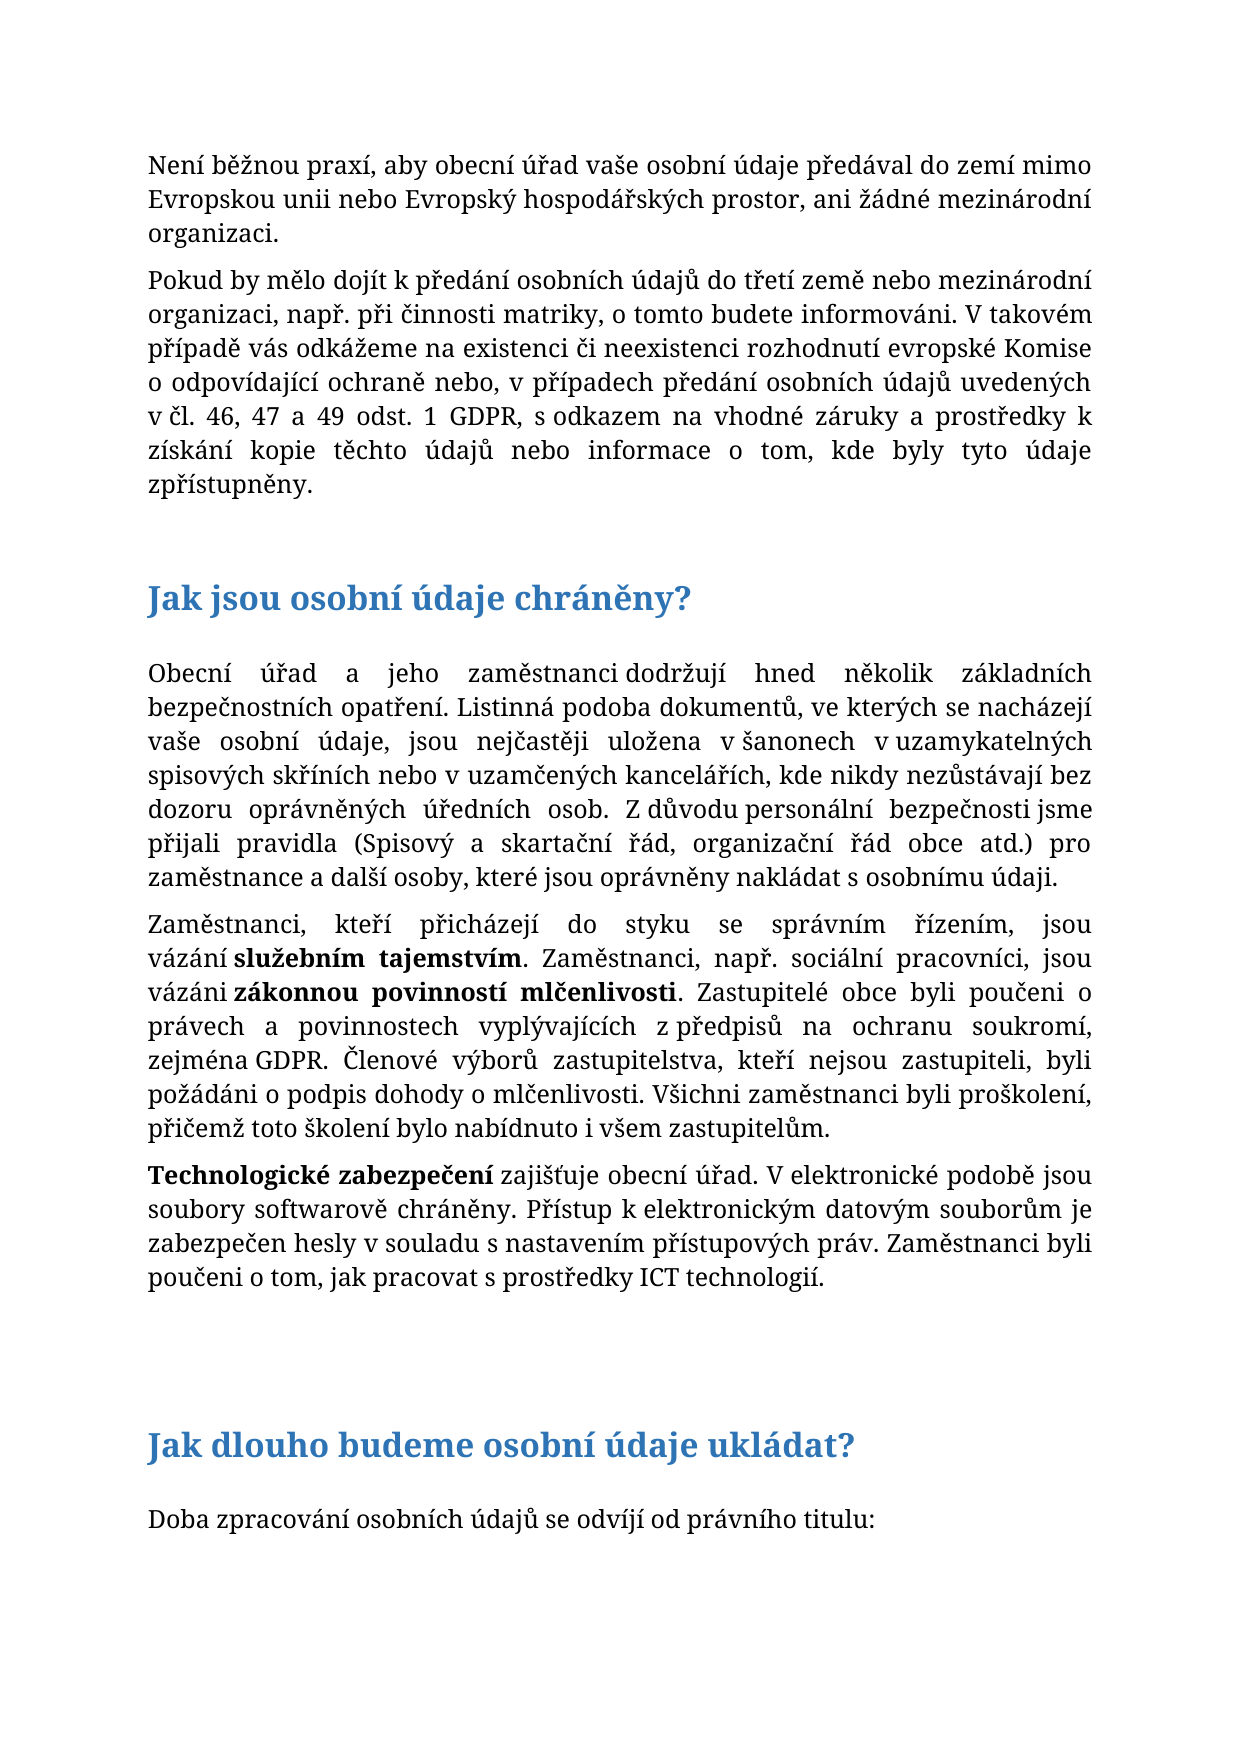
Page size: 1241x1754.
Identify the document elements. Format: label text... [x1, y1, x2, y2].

text Pokud by mělo dojít k předání osobních údajů do třetí země nebo mezinárodní organizaci, např. při činnosti matriky, o tomto budete informováni. V takovém případě vás odkážeme na existenci či neexistenci rozhodnutí evropské Komise o odpovídající ochraně nebo, v případech předání osobních údajů uvedených v čl. 46, 47 a 49 odst. 1 GDPR, s odkazem na vhodné záruky a prostředky k získání kopie těchto údajů nebo informace o tom, kde byly tyto údaje zpřístupněny. [148, 262, 1093, 501]
subtitle Jak jsou osobní údaje chráněny? [148, 575, 1093, 620]
subtitle Jak dlouho budeme osobní údaje ukládat? [148, 1421, 1093, 1467]
text Doba zpracování osobních údajů se odvíjí od právního titulu: [148, 1502, 1093, 1536]
text Není běžnou praxí, aby obecní úřad vaše osobní údaje předával do zemí mimo Evropskou unii nebo Evropský hospodářských prostor, ani žádné mezinárodní organizaci. [148, 148, 1093, 250]
text Technologické zabezpečení zajišťuje obecní úřad. V elektronické podobě jsou soubory softwarově chráněny. Přístup k elektronickým datovým souborům je zabezpečen hesly v souladu s nastavením přístupových práv. Zaměstnanci byli poučeni o tom, jak pracovat s prostředky ICT technologií. [148, 1157, 1093, 1294]
text Obecní úřad a jeho zaměstnanci dodržují hned několik základních bezpečnostních opatření. Listinná podoba dokumentů, ve kterých se nacházejí vaše osobní údaje, jsou nejčastěji uložena v šanonech v uzamykatelných spisových skříních nebo v uzamčených kancelářích, kde nikdy nezůstávají bez dozoru oprávněných úředních osob. Z důvodu personální bezpečnosti jsme přijali pravidla (Spisový a skartační řád, organizační řád obce atd.) pro zaměstnance a další osoby, které jsou oprávněny nakládat s osobnímu údaji. [148, 656, 1093, 894]
text Zaměstnanci, kteří přicházejí do styku se správním řízením, jsou vázání služebním tajemstvím. Zaměstnanci, např. sociální pracovníci, jsou vázáni zákonnou povinností mlčenlivosti. Zastupitelé obce byli poučeni o právech a povinnostech vyplývajících z předpisů na ochranu soukromí, zejména GDPR. Členové výborů zastupitelstva, kteří nejsou zastupiteli, byli požádáni o podpis dohody o mlčenlivosti. Všichni zaměstnanci byli proškolení, přičemž toto školení bylo nabídnuto i všem zastupitelům. [148, 907, 1093, 1145]
